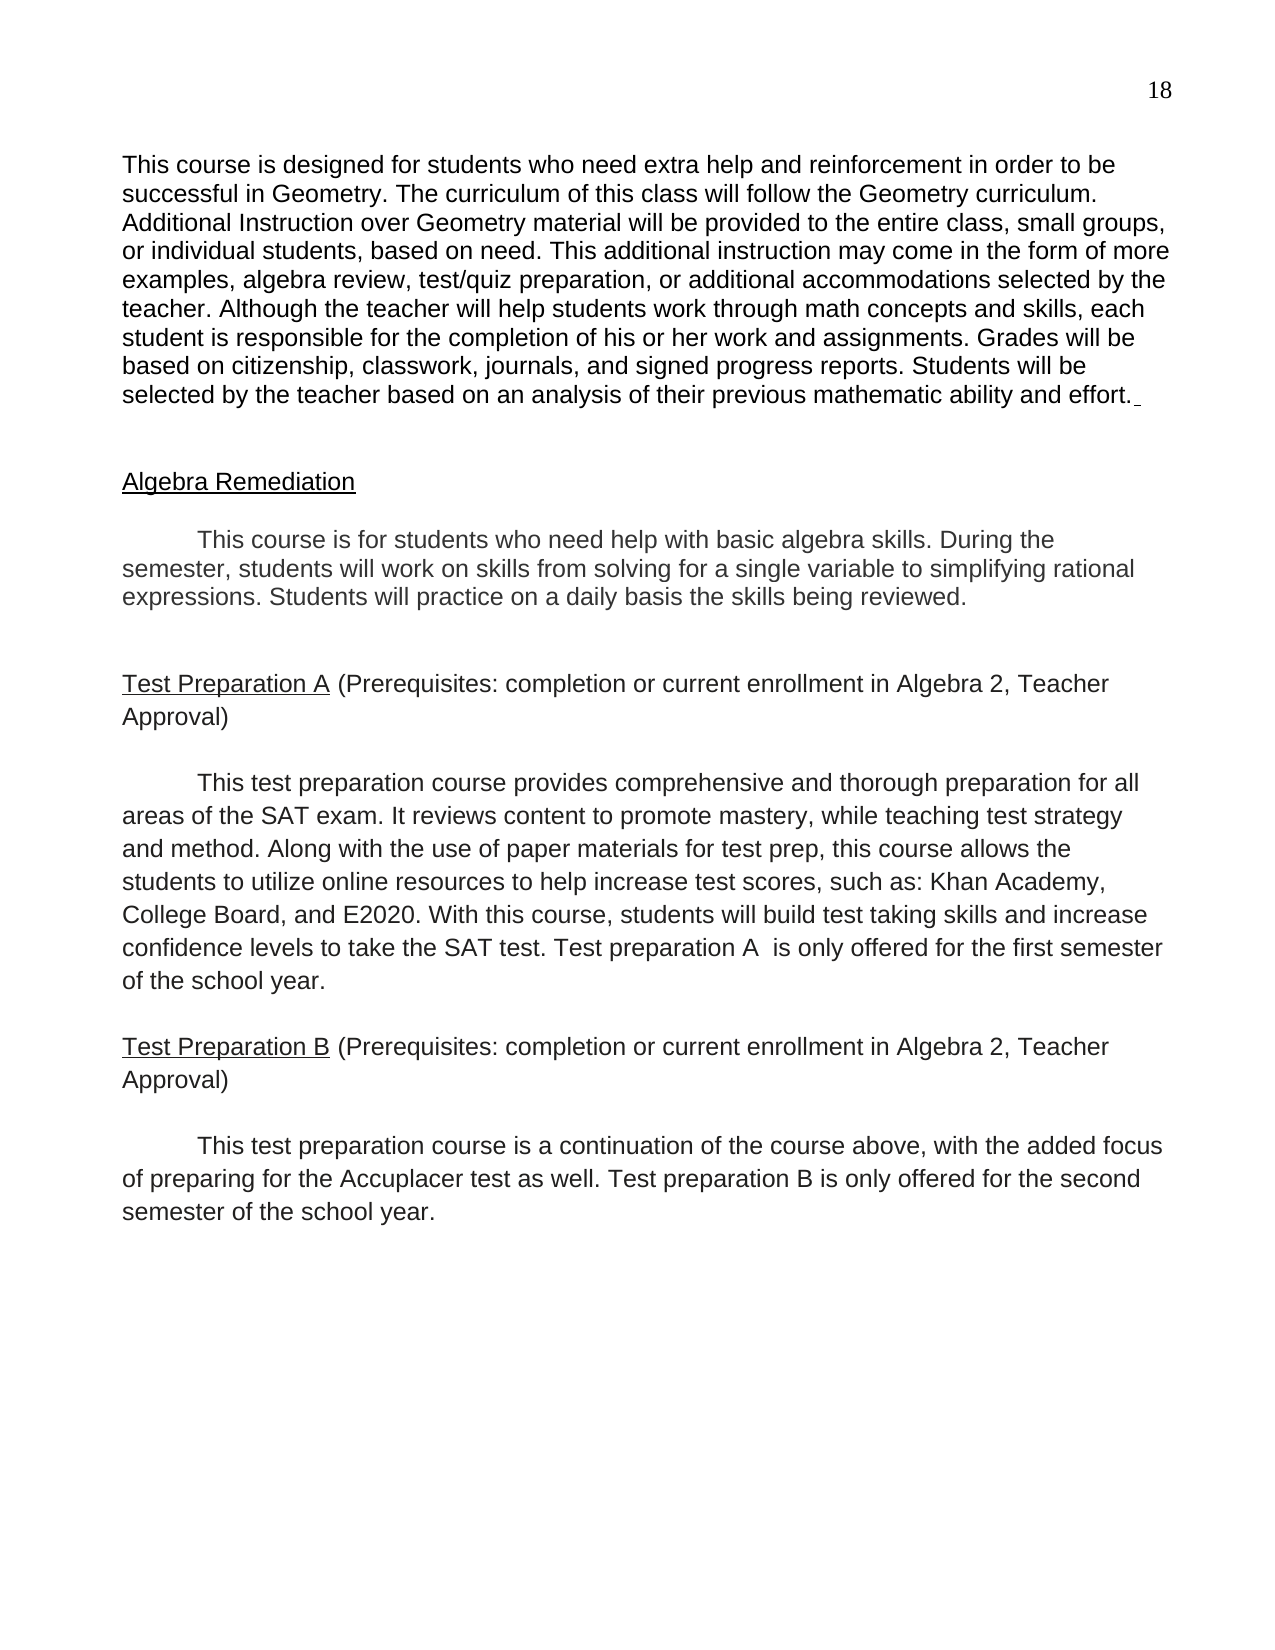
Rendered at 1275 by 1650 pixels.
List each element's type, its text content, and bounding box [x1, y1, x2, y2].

text Algebra Remediation [122, 467, 1172, 496]
text This test preparation course is a continuation of the course above, with the added focus of preparing for the Accuplacer test as well. Test preparation B is only offered for the second semester of the school year. [122, 1131, 1172, 1226]
text Test Preparation A (Prerequisites: completion or current enrollment in Algebra 2, Teacher Approval) [122, 668, 1172, 730]
text This course is for students who need help with basic algebra skills. During the semester, students will work on skills from solving for a single variable to simplifying rational expressions. Students will practice on a daily basis the skills being reviewed. [122, 525, 1172, 611]
text Test Preparation B (Prerequisites: completion or current enrollment in Algebra 2, Teacher Approval) [122, 1032, 1172, 1093]
text This course is designed for students who need extra help and reinforcement in order to be successful in Geometry. The curriculum of this class will follow the Geometry curriculum. Additional Instruction over Geometry material will be provided to the entire class, small groups, or individual students, based on need. This additional instruction may come in the form of more examples, algebra review, test/quiz preparation, or additional accommodations selected by the teacher. Although the teacher will help students work through math concepts and skills, each student is responsible for the completion of his or her work and assignments. Grades will be based on citizenship, classwork, journals, and signed progress reports. Students will be selected by the teacher based on an analysis of their previous mathematic ability and effort. [122, 150, 1172, 409]
text This test preparation course provides comprehensive and thorough preparation for all areas of the SAT exam. It reviews content to promote mastery, while teaching test strategy and method. Along with the use of paper materials for test prep, this course allows the students to utilize online resources to help increase test scores, such as: Khan Academy, College Board, and E2020. With this course, students will build test taking skills and increase confidence levels to take the SAT test. Test preparation A is only offered for the first semester of the school year. [122, 768, 1172, 994]
